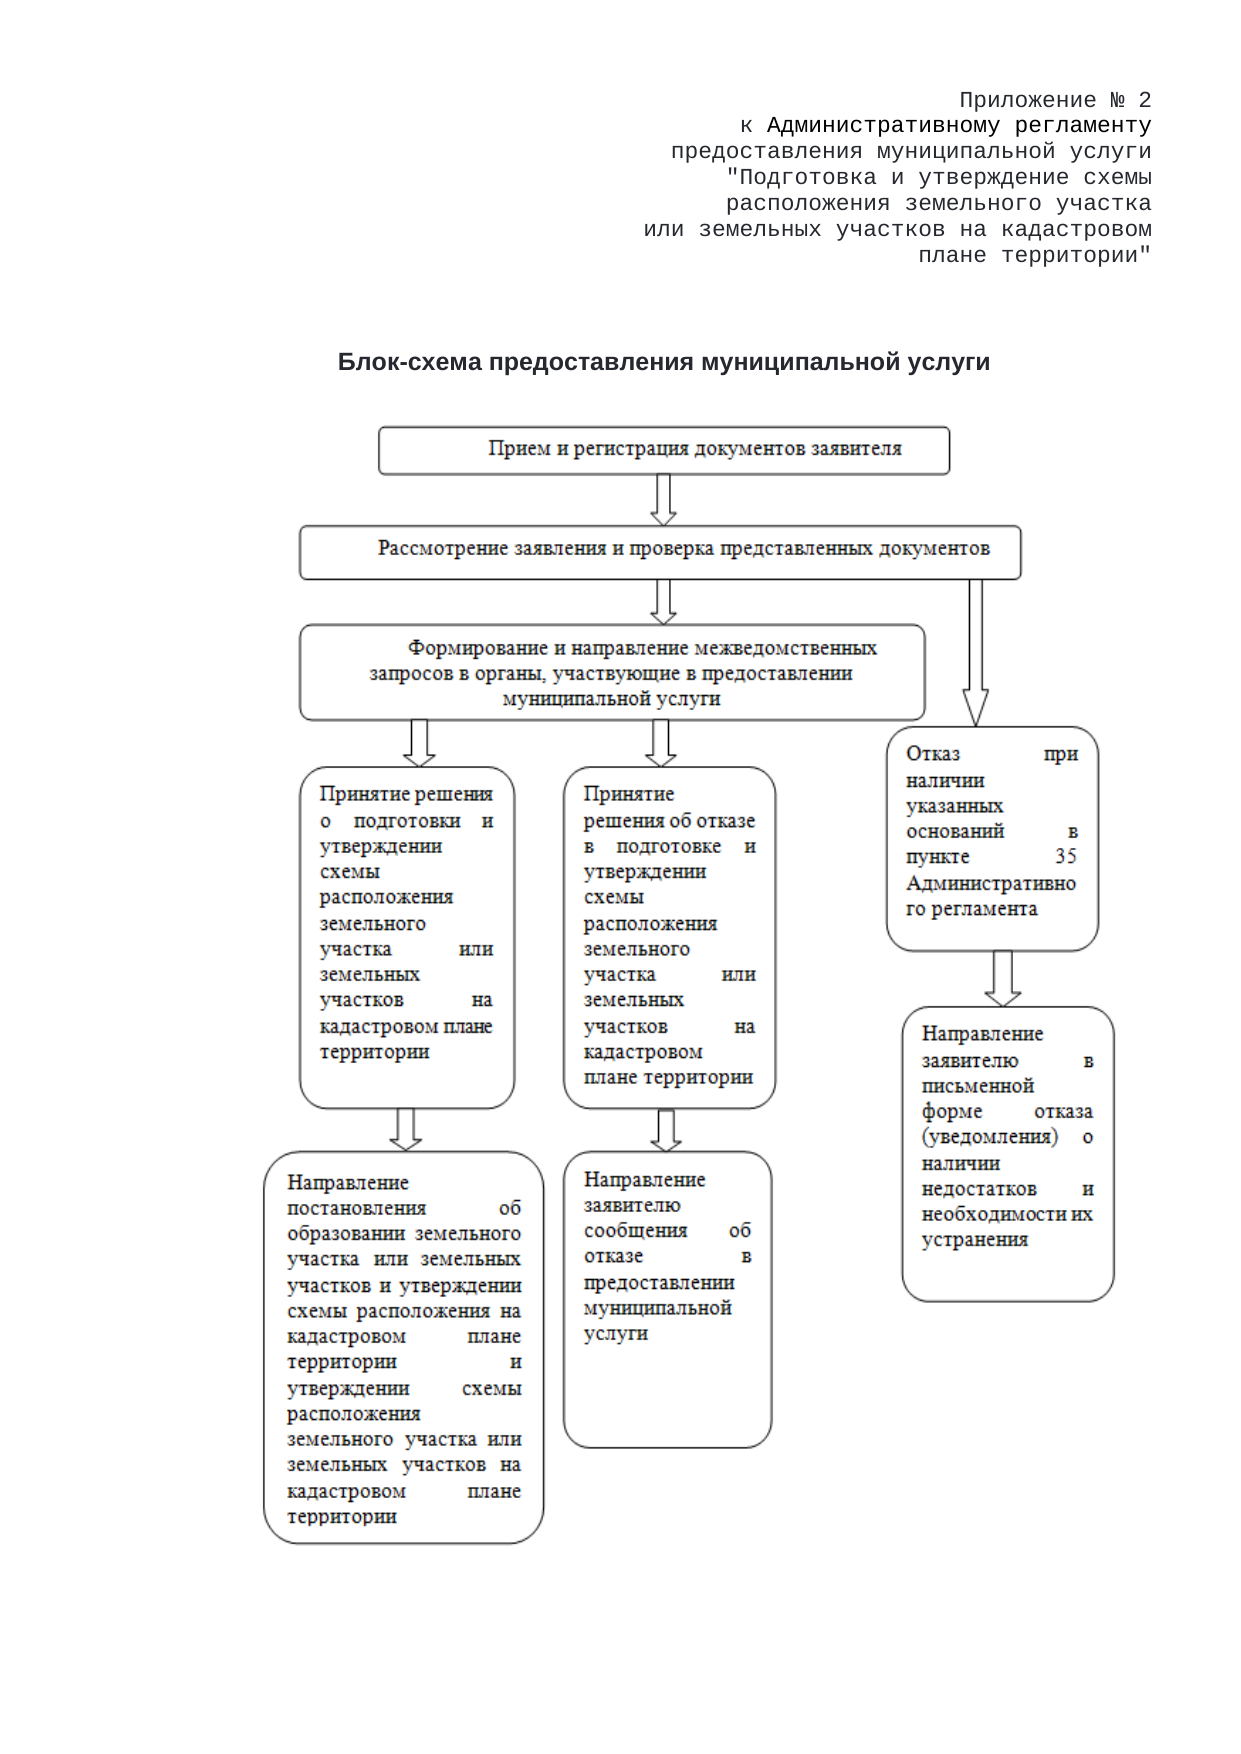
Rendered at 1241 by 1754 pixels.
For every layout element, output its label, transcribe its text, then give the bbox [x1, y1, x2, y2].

text Блок-схема предоставления муниципальной услуги [177, 347, 1152, 375]
text плане территории" [177, 243, 1152, 269]
text расположения земельного участка [177, 192, 1152, 218]
text Приложение № 2 [177, 88, 1152, 114]
text к Административному регламенту [177, 114, 1152, 140]
text предоставления муниципальной услуги [177, 140, 1152, 166]
picture [252, 415, 1128, 1568]
text или земельных участков на кадастровом [177, 218, 1152, 243]
text "Подготовка и утверждение схемы [177, 166, 1152, 192]
